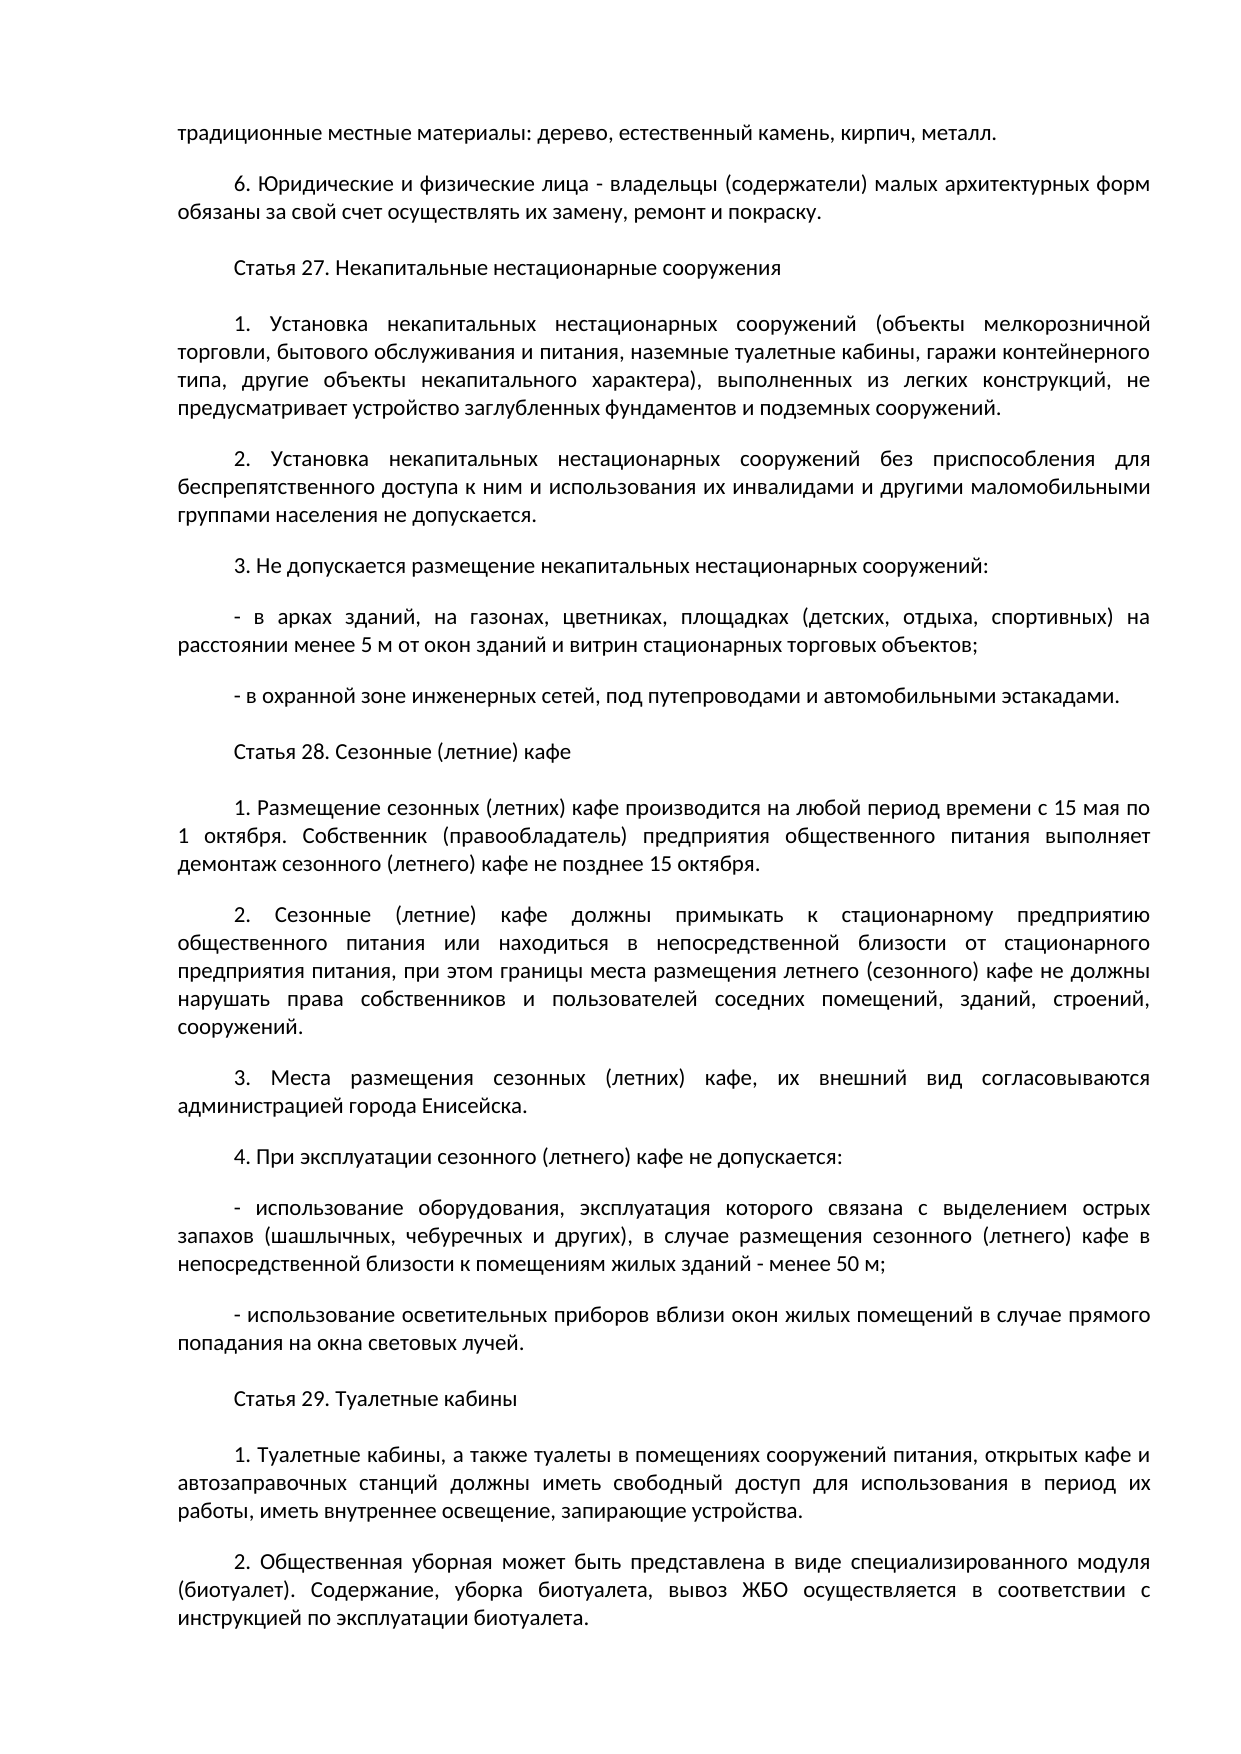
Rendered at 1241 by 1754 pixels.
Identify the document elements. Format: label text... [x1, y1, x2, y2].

text Статья 28. Сезонные (летние) кафе [177, 737, 1152, 765]
text 2. Установка некапитальных нестационарных сооружений без приспособления для беспрепятственного доступа к ним и использования их инвалидами и другими маломобильными группами населения не допускается. [177, 444, 1152, 528]
text - использование оборудования, эксплуатация которого связана с выделением острых запахов (шашлычных, чебуречных и других), в случае размещения сезонного (летнего) кафе в непосредственной близости к помещениям жилых зданий - менее 50 м; [177, 1193, 1152, 1277]
text 2. Сезонные (летние) кафе должны примыкать к стационарному предприятию общественного питания или находиться в непосредственной близости от стационарного предприятия питания, при этом границы места размещения летнего (сезонного) кафе не должны нарушать права собственников и пользователей соседних помещений, зданий, строений, сооружений. [177, 900, 1152, 1040]
text - в охранной зоне инженерных сетей, под путепроводами и автомобильными эстакадами. [177, 681, 1152, 709]
text - в арках зданий, на газонах, цветниках, площадках (детских, отдыха, спортивных) на расстоянии менее 5 м от окон зданий и витрин стационарных торговых объектов; [177, 602, 1152, 658]
text 3. Места размещения сезонных (летних) кафе, их внешний вид согласовываются администрацией города Енисейска. [177, 1063, 1152, 1119]
text 1. Установка некапитальных нестационарных сооружений (объекты мелкорозничной торговли, бытового обслуживания и питания, наземные туалетные кабины, гаражи контейнерного типа, другие объекты некапитального характера), выполненных из легких конструкций, не предусматривает устройство заглубленных фундаментов и подземных сооружений. [177, 309, 1152, 421]
text 6. Юридические и физические лица - владельцы (содержатели) малых архитектурных форм обязаны за свой счет осуществлять их замену, ремонт и покраску. [177, 169, 1152, 225]
text - использование осветительных приборов вблизи окон жилых помещений в случае прямого попадания на окна световых лучей. [177, 1300, 1152, 1356]
text 4. При эксплуатации сезонного (летнего) кафе не допускается: [177, 1142, 1152, 1170]
text 1. Размещение сезонных (летних) кафе производится на любой период времени с 15 мая по 1 октября. Собственник (правообладатель) предприятия общественного питания выполняет демонтаж сезонного (летнего) кафе не позднее 15 октября. [177, 793, 1152, 877]
text Статья 27. Некапитальные нестационарные сооружения [177, 253, 1152, 281]
text 1. Туалетные кабины, а также туалеты в помещениях сооружений питания, открытых кафе и автозаправочных станций должны иметь свободный доступ для использования в период их работы, иметь внутреннее освещение, запирающие устройства. [177, 1440, 1152, 1524]
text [177, 118, 1152, 146]
text Статья 29. Туалетные кабины [177, 1384, 1152, 1412]
text 3. Не допускается размещение некапитальных нестационарных сооружений: [177, 551, 1152, 579]
text 2. Общественная уборная может быть представлена в виде специализированного модуля (биотуалет). Содержание, уборка биотуалета, вывоз ЖБО осуществляется в соответствии с инструкцией по эксплуатации биотуалета. [177, 1547, 1152, 1631]
